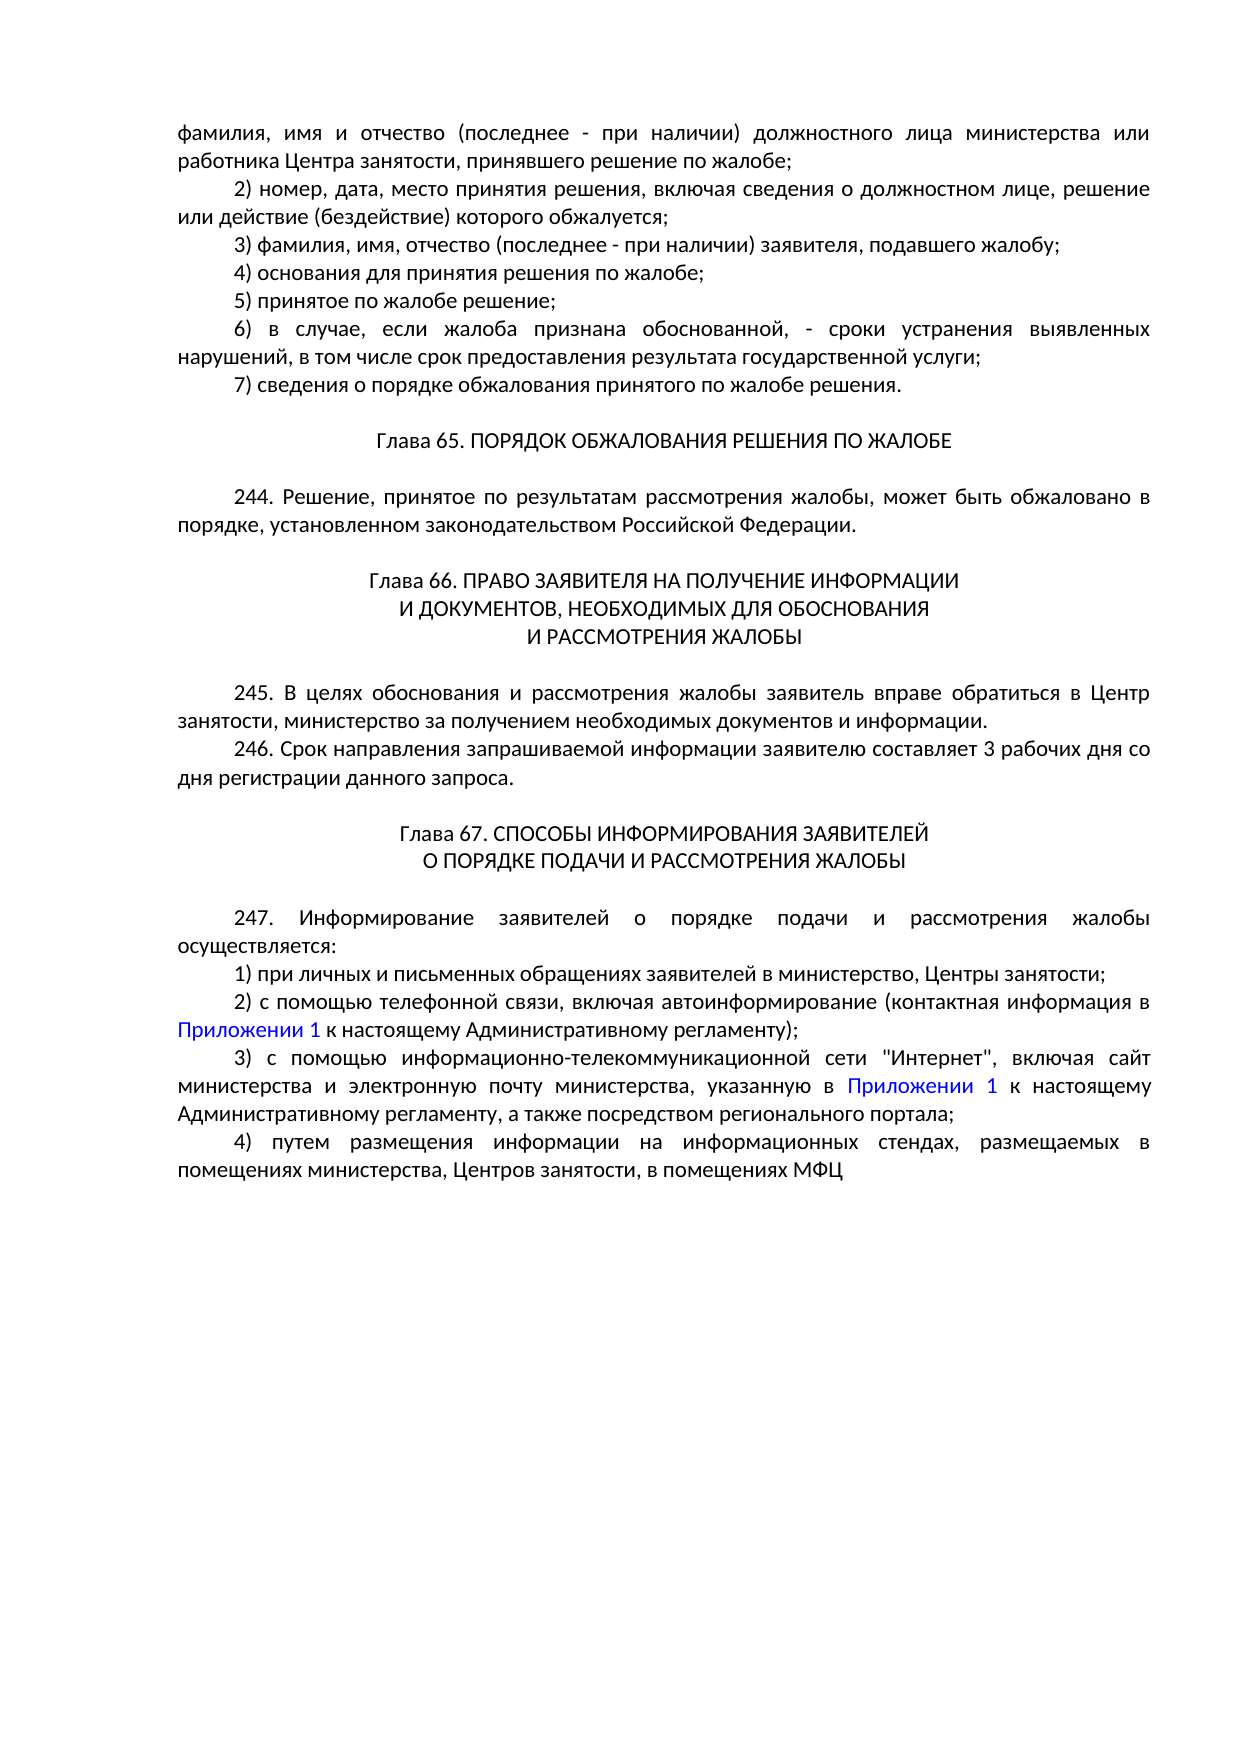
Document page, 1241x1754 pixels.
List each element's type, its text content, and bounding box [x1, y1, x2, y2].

text 4) путем размещения информации на информационных стендах, размещаемых в помещениях министерства, Центров занятости, в помещениях МФЦ [177, 1127, 1152, 1183]
text 1) при личных и письменных обращениях заявителей в министерство, Центры занятости; [177, 959, 1152, 987]
text И ДОКУМЕНТОВ, НЕОБХОДИМЫХ ДЛЯ ОБОСНОВАНИЯ [177, 594, 1152, 622]
text 247. Информирование заявителей о порядке подачи и рассмотрения жалобы осуществляется: [177, 903, 1152, 959]
text О ПОРЯДКЕ ПОДАЧИ И РАССМОТРЕНИЯ ЖАЛОБЫ [177, 847, 1152, 875]
text Глава 65. ПОРЯДОК ОБЖАЛОВАНИЯ РЕШЕНИЯ ПО ЖАЛОБЕ [177, 426, 1152, 454]
text 3) с помощью информационно-телекоммуникационной сети "Интернет", включая сайт министерства и электронную почту министерства, указанную в Приложении 1 к настоящему Административному регламенту, а также посредством регионального портала; [177, 1043, 1152, 1127]
text 3) фамилия, имя, отчество (последнее - при наличии) заявителя, подавшего жалобу; [177, 230, 1152, 258]
text 4) основания для принятия решения по жалобе; [177, 258, 1152, 286]
text И РАССМОТРЕНИЯ ЖАЛОБЫ [177, 622, 1152, 651]
text 7) сведения о порядке обжалования принятого по жалобе решения. [177, 370, 1152, 398]
text 244. Решение, принятое по результатам рассмотрения жалобы, может быть обжаловано в порядке, установленном законодательством Российской Федерации. [177, 482, 1152, 538]
text 2) с помощью телефонной связи, включая автоинформирование (контактная информация в Приложении 1 к настоящему Административному регламенту); [177, 987, 1152, 1043]
text 6) в случае, если жалоба признана обоснованной, - сроки устранения выявленных нарушений, в том числе срок предоставления результата государственной услуги; [177, 314, 1152, 370]
text 5) принятое по жалобе решение; [177, 286, 1152, 314]
text 2) номер, дата, место принятия решения, включая сведения о должностном лице, решение или действие (бездействие) которого обжалуется; [177, 174, 1152, 230]
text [177, 118, 1152, 174]
text 246. Срок направления запрашиваемой информации заявителю составляет 3 рабочих дня со дня регистрации данного запроса. [177, 734, 1152, 791]
text Глава 66. ПРАВО ЗАЯВИТЕЛЯ НА ПОЛУЧЕНИЕ ИНФОРМАЦИИ [177, 566, 1152, 594]
text 245. В целях обоснования и рассмотрения жалобы заявитель вправе обратиться в Центр занятости, министерство за получением необходимых документов и информации. [177, 678, 1152, 734]
text Глава 67. СПОСОБЫ ИНФОРМИРОВАНИЯ ЗАЯВИТЕЛЕЙ [177, 819, 1152, 847]
